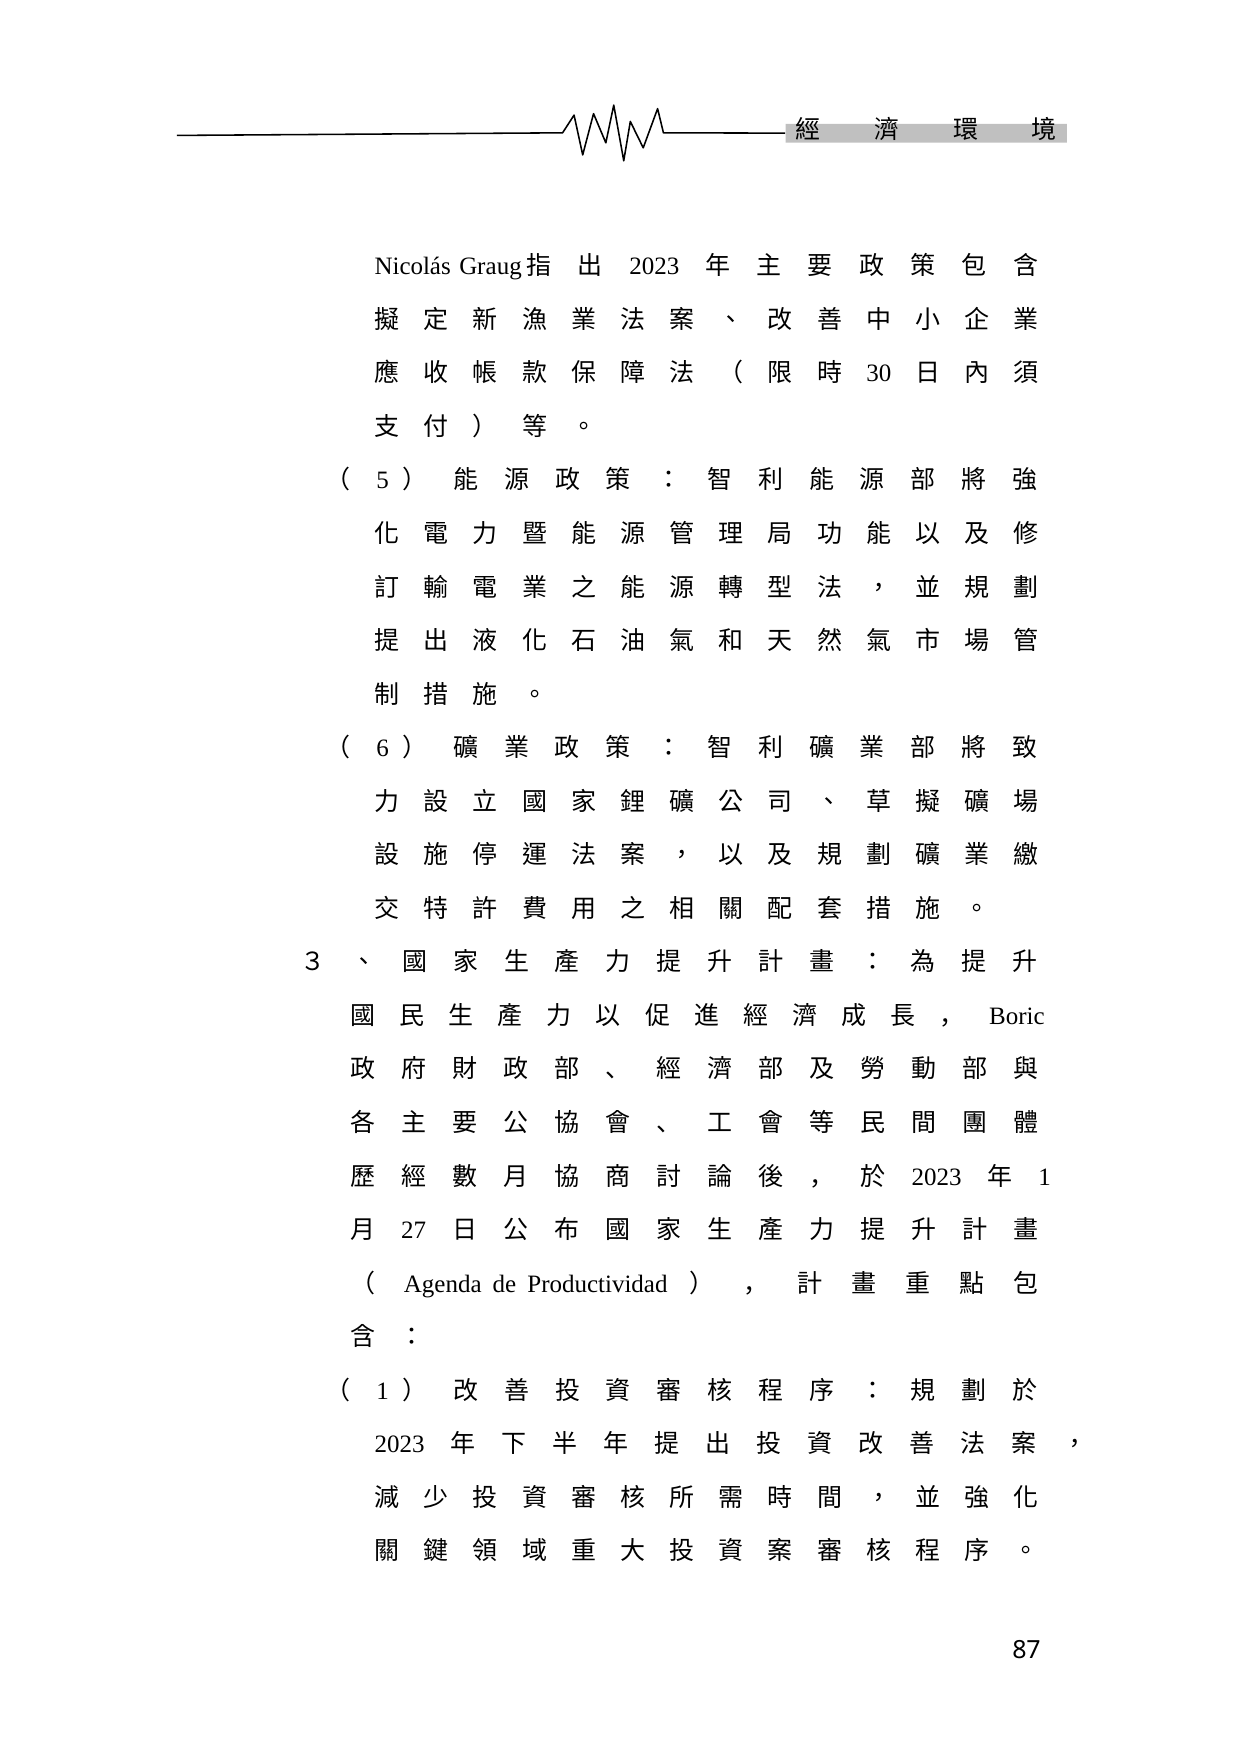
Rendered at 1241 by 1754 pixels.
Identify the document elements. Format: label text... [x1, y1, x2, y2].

text （1）改善投資審核程序：規劃於2023年下半年提出投資改善法案，減少投資審核所需時間，並強化關鍵領域重大投資案審核程序。 [301, 1362, 1063, 1576]
text （6）礦業政策：智利礦業部將致力設立國家鋰礦公司、草擬礦場設施停運法案，以及規劃礦業繳交特許費用之相關配套措施。 [301, 719, 1063, 933]
text ３、國家生產力提升計畫：為提升國民生產力以促進經濟成長，Boric政府財政部、經濟部及勞動部與各主要公協會、工會等民間團體歷經數月協商討論後，於2023年1月27日公布國家生產力提升計畫（Agenda de Productividad），計畫重點包含： [276, 933, 1063, 1362]
text （5）能源政策：智利能源部將強化電力暨能源管理局功能以及修訂輸電業之能源轉型法，並規劃提出液化石油氣和天然氣市場管制措施。 [301, 451, 1063, 719]
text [301, 237, 1063, 451]
